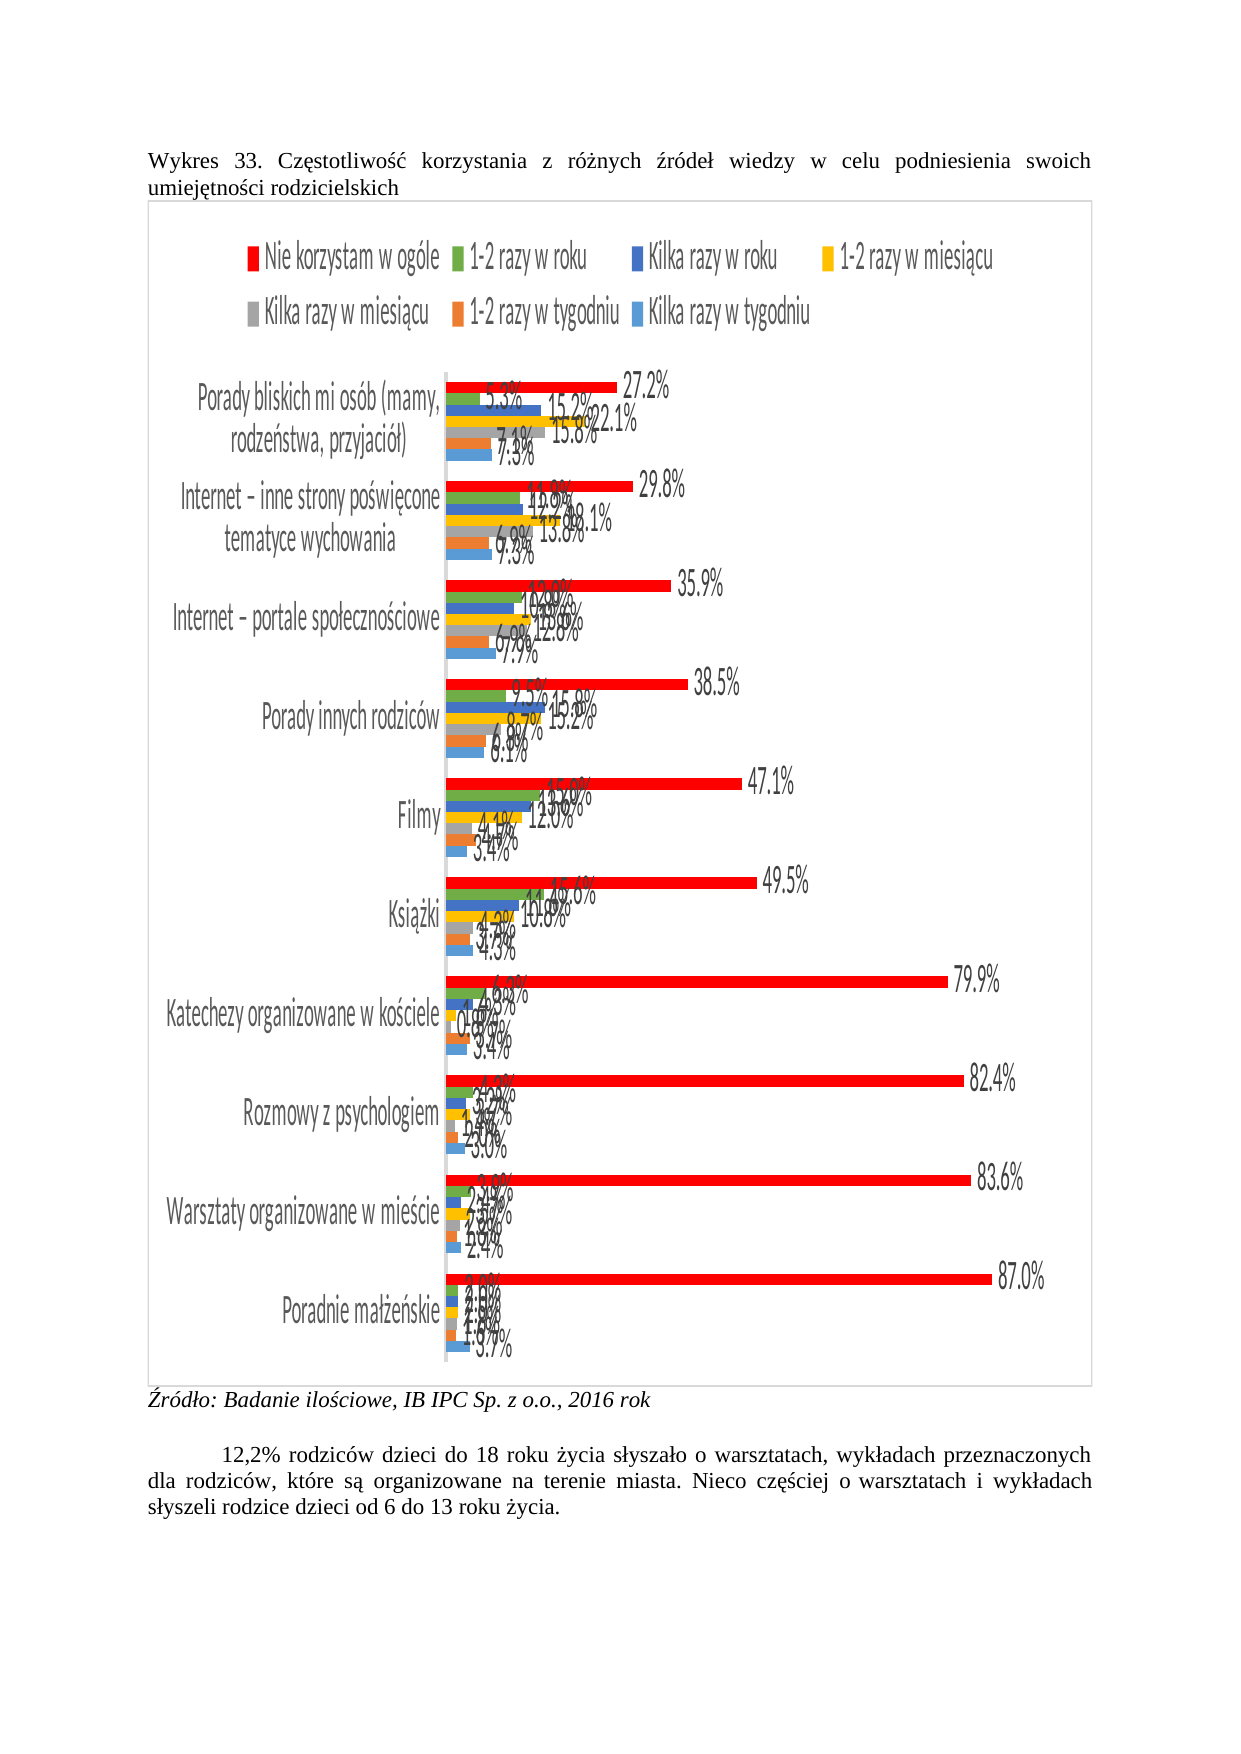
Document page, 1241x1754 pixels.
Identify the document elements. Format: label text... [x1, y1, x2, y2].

text Wykres 33. Częstotliwość korzystania z różnych źródeł wiedzy w celu podniesienia swoich umiejętności rodzicielskich [148, 148, 1093, 200]
text Źródło: Badanie ilościowe, IB IPC Sp. z o.o., 2016 rok [148, 1387, 1093, 1413]
text 12,2% rodziców dzieci do 18 roku życia słyszało o warsztatach, wykładach przeznaczonych dla rodziców, które są organizowane na terenie miasta. Nieco częściej o warsztatach i wykładach słyszeli rodzice dzieci od 6 do 13 roku życia. [148, 1441, 1093, 1520]
